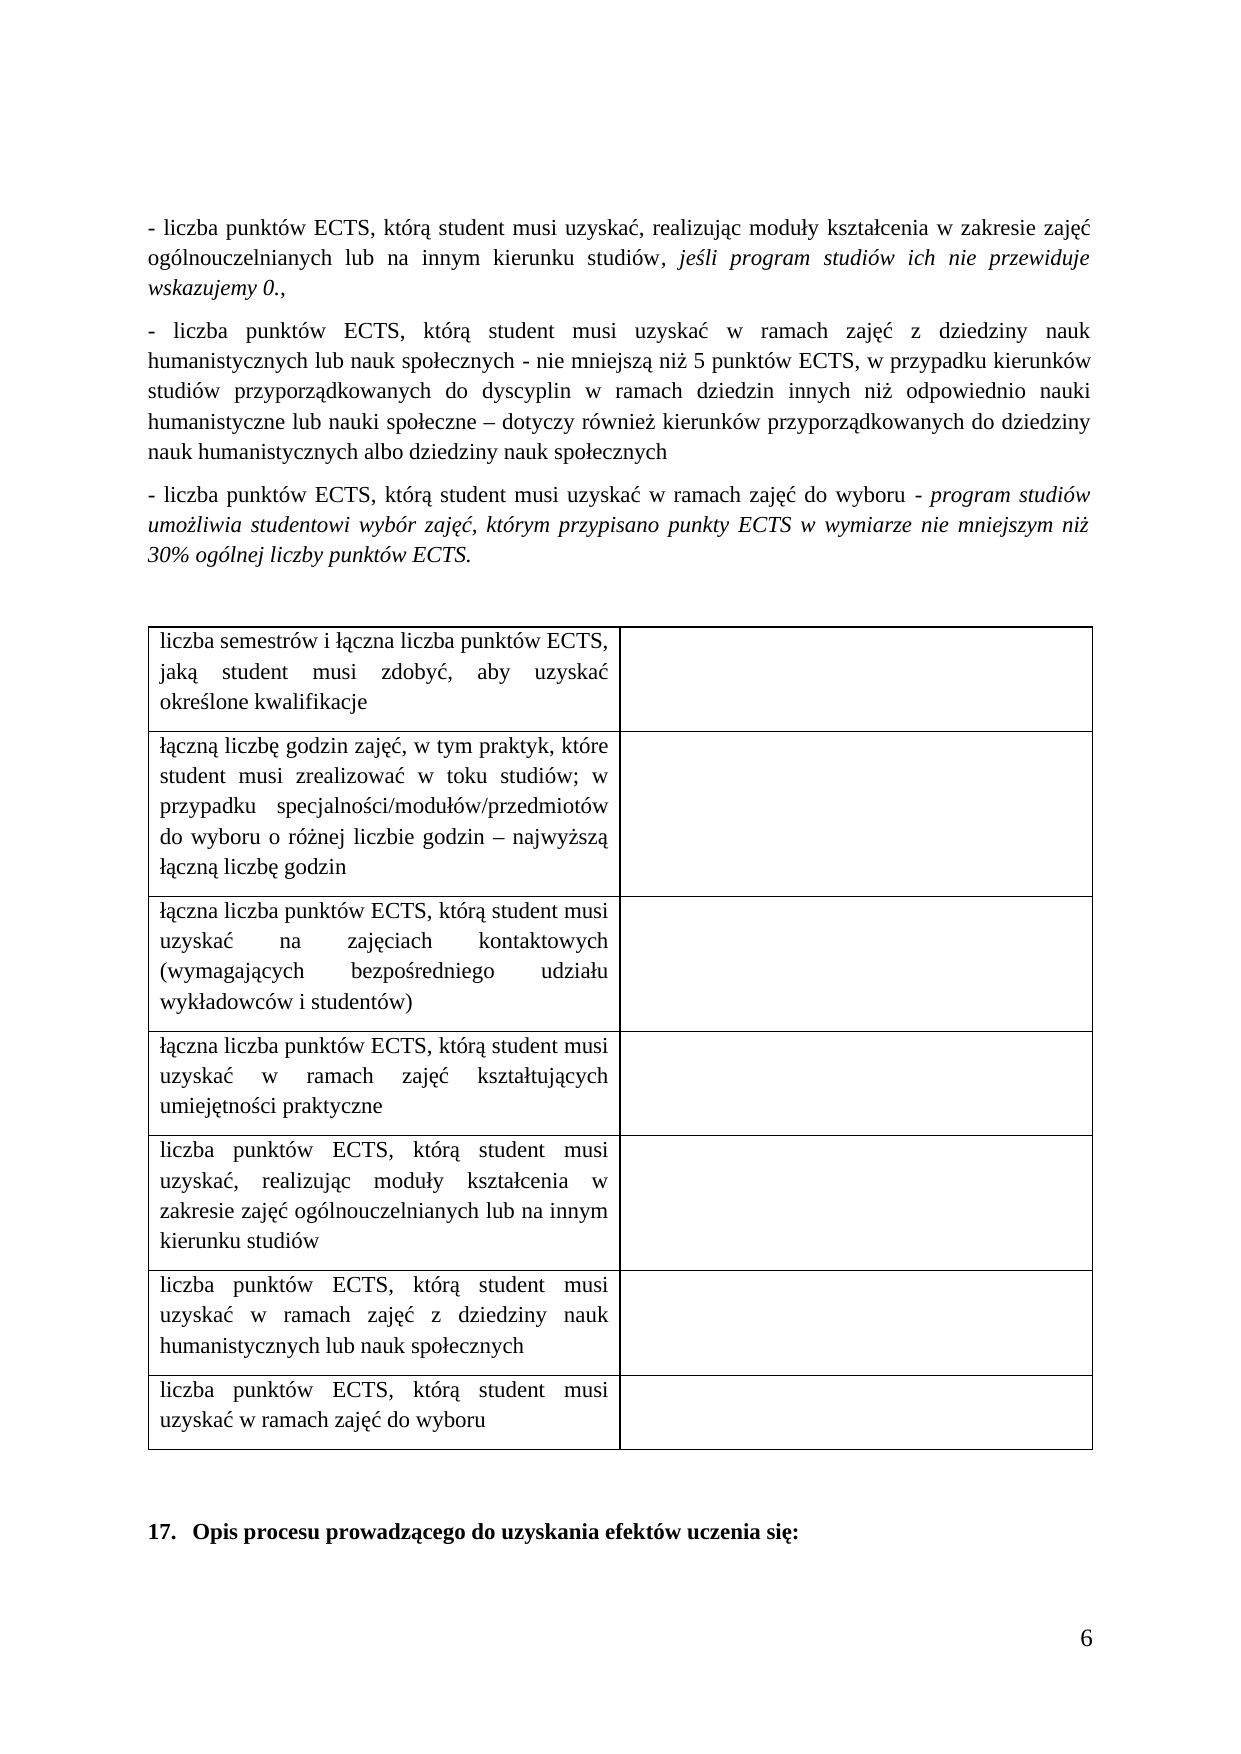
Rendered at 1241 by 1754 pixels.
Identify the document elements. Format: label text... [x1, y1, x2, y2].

text - liczba punktów ECTS, którą student musi uzyskać, realizując moduły kształcenia w zakresie zajęć ogólnouczelnianych lub na innym kierunku studiów, jeśli program studiów ich nie przewiduje wskazujemy 0., [148, 214, 1092, 301]
text - liczba punktów ECTS, którą student musi uzyskać w ramach zajęć z dziedziny nauk humanistycznych lub nauk społecznych - nie mniejszą niż 5 punktów ECTS, w przypadku kierunków studiów przyporządkowanych do dyscyplin w ramach dziedzin innych niż odpowiednio nauki humanistyczne lub nauki społeczne – dotyczy również kierunków przyporządkowanych do dziedziny nauk humanistycznych albo dziedziny nauk społecznych [148, 317, 1092, 464]
table_cell liczba punktów ECTS, którą student musi uzyskać w ramach zajęć z dziedziny nauk humanistycznych lub nauk społecznych [149, 1271, 619, 1375]
table_cell liczba punktów ECTS, którą student musi uzyskać, realizując moduły kształcenia w zakresie zajęć ogólnouczelnianych lub na innym kierunku studiów [149, 1136, 619, 1270]
table_cell [621, 1032, 1092, 1135]
table_cell łączna liczba punktów ECTS, którą student musi uzyskać na zajęciach kontaktowych (wymagających bezpośredniego udziału wykładowców i studentów) [149, 897, 619, 1031]
table_cell [621, 1271, 1092, 1375]
table_cell [621, 732, 1092, 896]
table_cell [621, 1376, 1092, 1449]
text - liczba punktów ECTS, którą student musi uzyskać w ramach zajęć do wyboru - program studiów umożliwia studentowi wybór zajęć, którym przypisano punkty ECTS w wymiarze nie mniejszym niż 30% ogólnej liczby punktów ECTS. [148, 481, 1092, 567]
table_cell [621, 1136, 1092, 1270]
list Opis procesu prowadzącego do uzyskania efektów uczenia się: [148, 1518, 1092, 1544]
table_cell łączną liczbę godzin zajęć, w tym praktyk, które student musi zrealizować w toku studiów; w przypadku specjalności/modułów/przedmiotów do wyboru o różnej liczbie godzin – najwyższą łączną liczbę godzin [149, 732, 619, 896]
table_header liczba semestrów i łączna liczba punktów ECTS, jaką student musi zdobyć, aby uzyskać określone kwalifikacje [149, 628, 619, 731]
table_cell [621, 897, 1092, 1031]
table_cell liczba punktów ECTS, którą student musi uzyskać w ramach zajęć do wyboru [149, 1376, 619, 1449]
table_cell łączna liczba punktów ECTS, którą student musi uzyskać w ramach zajęć kształtujących umiejętności praktyczne [149, 1032, 619, 1135]
table_header [621, 628, 1092, 731]
